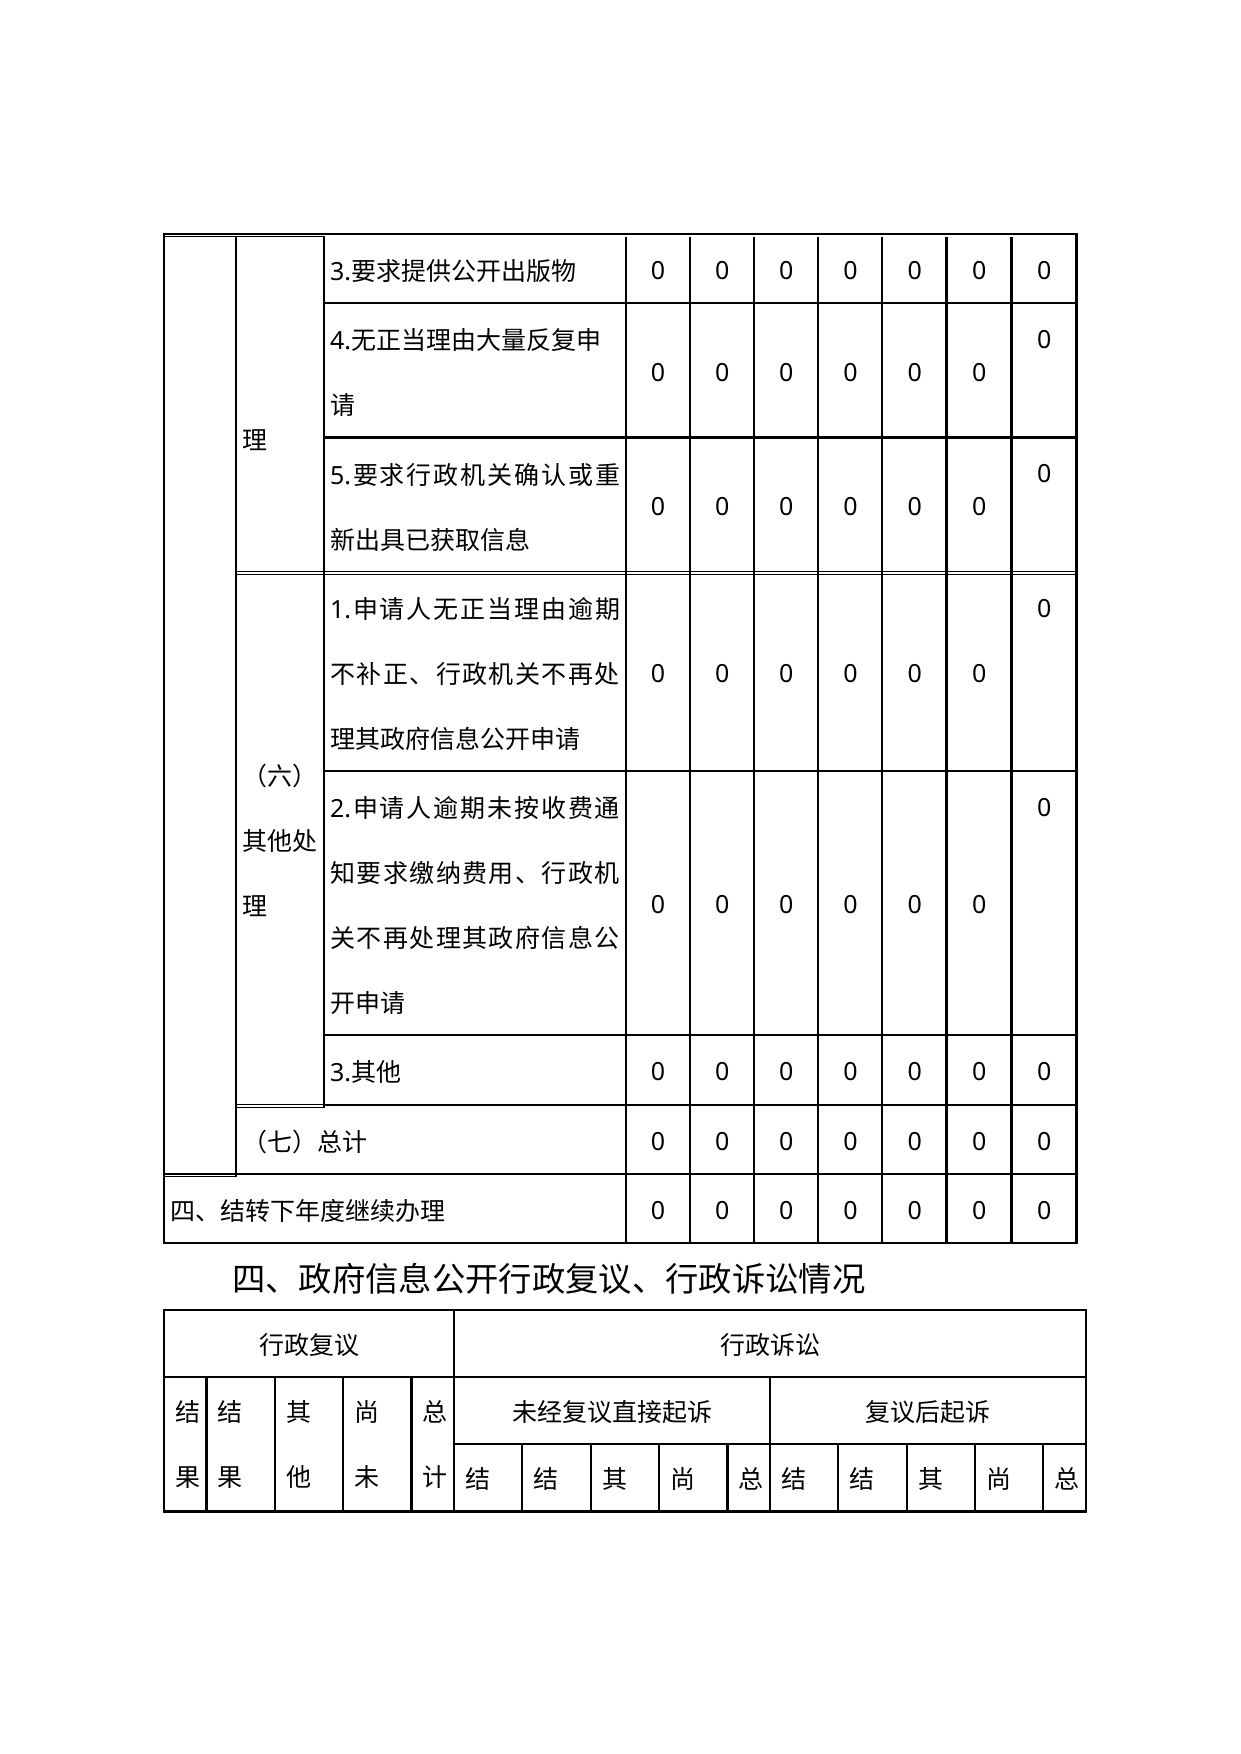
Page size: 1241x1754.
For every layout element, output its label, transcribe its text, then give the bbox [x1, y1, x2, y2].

table_cell 0 [691, 772, 753, 1034]
table_cell 0 [691, 575, 753, 770]
text 四、政府信息公开行政复议、行政诉讼情况 [165, 1244, 1087, 1309]
table_cell 0 [819, 1106, 881, 1173]
table_cell 总计 [729, 1445, 769, 1510]
table_cell 0 [627, 772, 689, 1034]
table_cell 0 [1013, 772, 1075, 1034]
table_cell 0 [691, 1036, 753, 1103]
table_cell 0 [883, 575, 945, 770]
table_cell 未经复议直接起诉 [455, 1378, 769, 1443]
table_cell 0 [627, 1106, 689, 1173]
table_cell 0 [691, 304, 753, 436]
table_cell 0 [883, 1175, 945, 1242]
table_cell 0 [883, 304, 945, 436]
table_cell 0 [627, 1175, 689, 1242]
table_cell 5.要求行政机关确认或重新出具已获取信息 [325, 439, 625, 571]
table_cell 0 [627, 439, 689, 571]
table_cell 0 [691, 439, 753, 571]
table_cell 0 [691, 1175, 753, 1242]
table_cell 0 [754, 235, 818, 302]
table_cell 四、结转下年度继续办理 [165, 1175, 625, 1242]
table_cell （六）其他处理 [237, 575, 323, 1103]
table_cell 0 [626, 235, 690, 302]
table_cell 0 [1013, 1175, 1075, 1242]
table_cell 0 [1013, 304, 1075, 436]
table_cell 0 [819, 1175, 881, 1242]
table_cell 0 [755, 1036, 817, 1103]
table_cell 0 [883, 1036, 945, 1103]
table_cell 尚未 审 结 [976, 1445, 1042, 1510]
table_cell 0 [883, 1106, 945, 1173]
table_cell 0 [883, 439, 945, 571]
table_cell 0 [882, 235, 946, 302]
table_cell 0 [819, 1036, 881, 1103]
table_cell 0 [819, 439, 881, 571]
table_header 行政复议 [165, 1311, 453, 1376]
table_cell 0 [948, 1106, 1010, 1173]
table_cell 0 [690, 235, 754, 302]
table_cell 0 [819, 772, 881, 1034]
table_cell 0 [819, 575, 881, 770]
table_header 行政诉讼 [455, 1311, 1085, 1376]
table_cell 结果 纠 正 [523, 1445, 590, 1510]
table_cell 3.要求提供公开出版物 [324, 235, 626, 302]
table_cell 0 [755, 1106, 817, 1173]
table_cell 复议后起诉 [771, 1378, 1085, 1443]
table_cell 0 [946, 235, 1011, 302]
table_cell 0 [818, 235, 882, 302]
table_cell 0 [1011, 235, 1075, 302]
table_cell 结果 维 持 [455, 1445, 521, 1510]
table_cell 0 [1013, 1036, 1075, 1103]
table_cell 2.申请人逾期未按收费通知要求缴纳费用、行政机关不再处理其政府信息公开申请 [325, 772, 625, 1034]
table_cell 0 [948, 772, 1010, 1034]
table_cell 1.申请人无正当理由逾期不补正、行政机关不再处理其政府信息公开申请 [325, 575, 625, 770]
table_cell 结果维持 [165, 1378, 205, 1510]
table_cell 0 [755, 304, 817, 436]
table_cell 0 [627, 575, 689, 770]
table_cell 0 [755, 772, 817, 1034]
table_cell 结果 纠 正 [208, 1378, 274, 1510]
table_cell 3.其他 [325, 1036, 625, 1103]
table_cell 其他 结 果 [276, 1378, 342, 1510]
table_cell 其他 结 果 [908, 1445, 974, 1510]
table_cell 0 [755, 575, 817, 770]
table_cell 0 [948, 304, 1010, 436]
table_cell 4.无正当理由大量反复申请 [325, 304, 625, 436]
table_cell 0 [819, 304, 881, 436]
table_cell 0 [948, 1175, 1010, 1242]
table_cell 结果 纠 正 [839, 1445, 906, 1510]
table_cell 尚未 审 结 [660, 1445, 726, 1510]
table_cell 0 [755, 1175, 817, 1242]
table_cell 0 [883, 772, 945, 1034]
table_cell 0 [948, 439, 1010, 571]
table_cell 尚未 审 结 [344, 1378, 410, 1510]
table_cell （七）总计 [237, 1106, 625, 1173]
table_cell 总计 [413, 1378, 453, 1510]
table_cell 0 [755, 439, 817, 571]
table_cell 0 [627, 304, 689, 436]
table_cell 0 [1013, 1106, 1075, 1173]
table_cell 结果 维 持 [771, 1445, 837, 1510]
table_cell 0 [1013, 575, 1075, 770]
table_cell 0 [948, 575, 1010, 770]
table_cell 0 [691, 1106, 753, 1173]
table_cell 0 [948, 1036, 1010, 1103]
table_cell 0 [627, 1036, 689, 1103]
table_cell 其他 结 果 [592, 1445, 658, 1510]
table_cell 总计 [1044, 1445, 1085, 1510]
table_cell 0 [1013, 439, 1075, 571]
